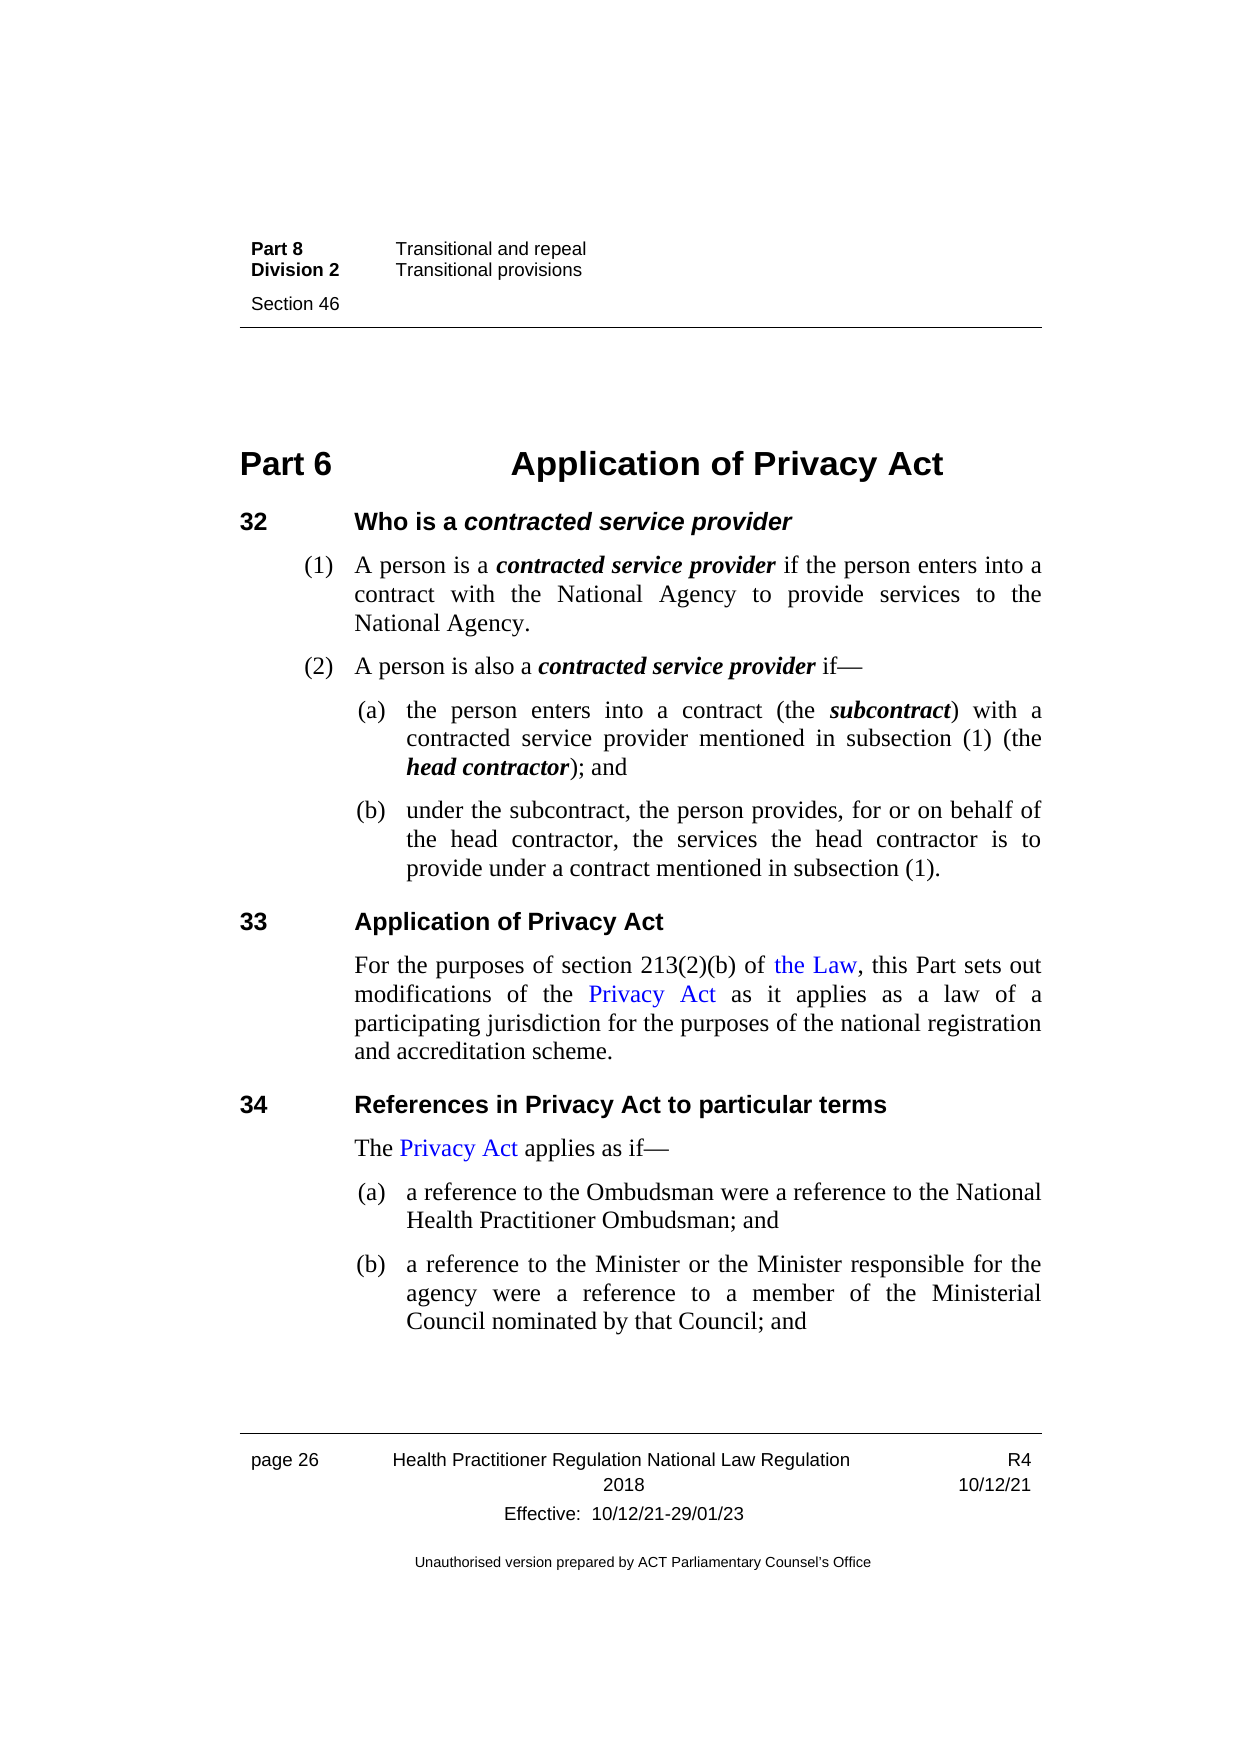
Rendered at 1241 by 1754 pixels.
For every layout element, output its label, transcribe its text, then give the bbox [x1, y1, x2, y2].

text 32 Who is a contracted service provider [239, 507, 1042, 536]
text (2) A person is also a contracted service provider if— [239, 651, 1042, 680]
text Part 6 Application of Privacy Act [239, 444, 1042, 482]
text (b) under the subcontract, the person provides, for or on behalf of the head contractor, the services the head contractor is to provide under a contract mentioned in subsection (1). [239, 796, 1042, 882]
text (b) a reference to the Minister or the Minister responsible for the agency were a reference to a member of the Ministerial Council nominated by that Council; and [239, 1249, 1042, 1335]
text The Privacy Act applies as if— [354, 1133, 1042, 1162]
text 34 References in Privacy Act to particular terms [239, 1090, 1042, 1119]
text (a) a reference to the Ombudsman were a reference to the National Health Practitioner Ombudsman; and [239, 1177, 1042, 1234]
text (a) the person enters into a contract (the subcontract) with a contracted service provider mentioned in subsection (1) (the head contractor); and [239, 695, 1042, 781]
text (1) A person is a contracted service provider if the person enters into a contract with the National Agency to provide services to the National Agency. [239, 551, 1042, 637]
text For the purposes of section 213(2)(b) of the Law, this Part sets out modifications of the Privacy Act as it applies as a law of a participating jurisdiction for the purposes of the national registration and accreditation scheme. [354, 950, 1042, 1065]
text 33 Application of Privacy Act [239, 907, 1042, 936]
